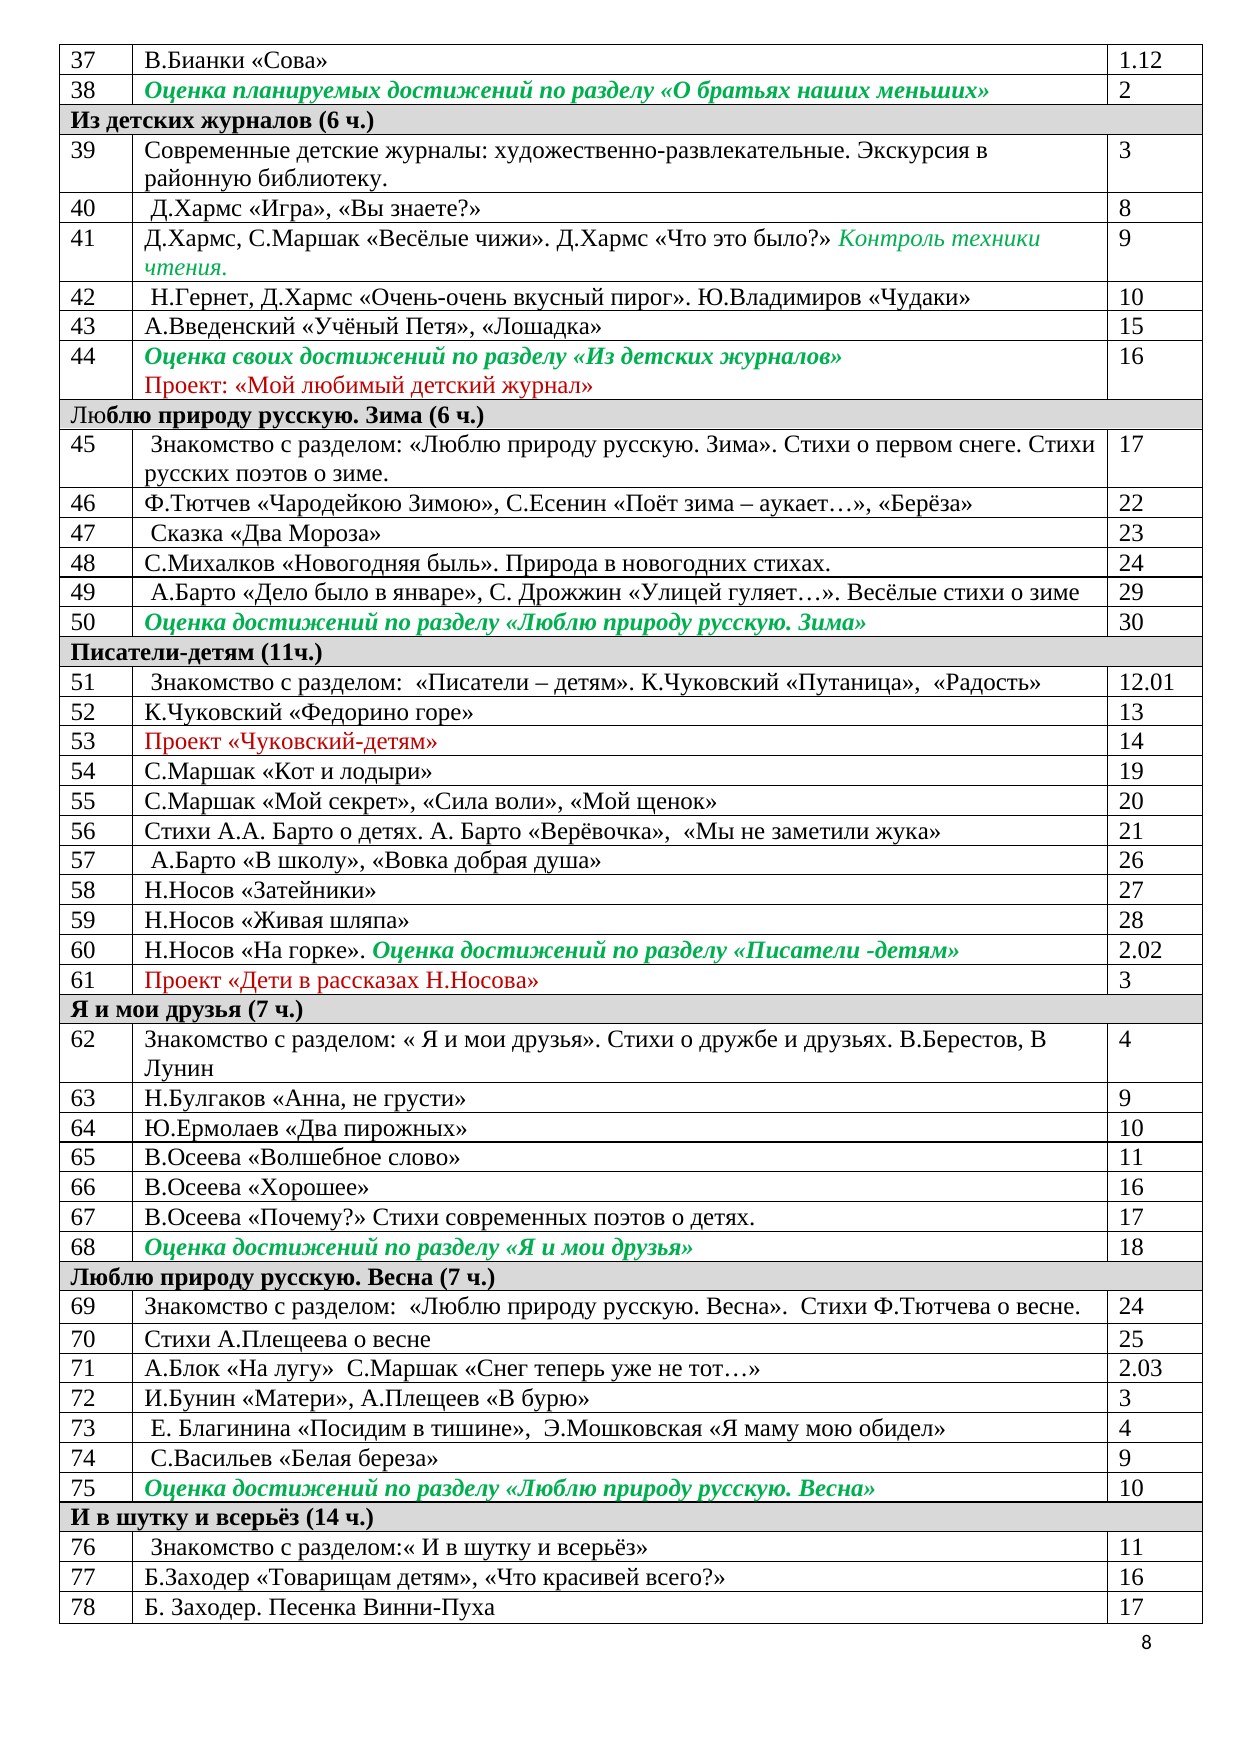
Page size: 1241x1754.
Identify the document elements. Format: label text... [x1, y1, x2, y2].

table_cell 40 [60, 193, 132, 222]
table_cell 3 [1108, 965, 1202, 993]
table_cell Знакомство с разделом: «Писатели – детям». К.Чуковский «Путаница», «Радость» [133, 667, 1107, 696]
table_cell 78 [60, 1592, 132, 1623]
table_cell 45 [60, 430, 132, 487]
table_cell 23 [1108, 518, 1202, 547]
table_cell 61 [60, 965, 132, 993]
table_cell Д.Хармс «Игра», «Вы знаете?» [133, 193, 1107, 222]
table_cell В.Осеева «Волшебное слово» [133, 1143, 1107, 1171]
table_cell 51 [60, 667, 132, 696]
table_cell Люблю природу русскую. Зима (6 ч.) [60, 400, 1202, 428]
table_cell 69 [60, 1291, 132, 1323]
table_cell 19 [1108, 756, 1202, 785]
table_cell 4 [1108, 1413, 1202, 1442]
table_cell В.Осеева «Почему?» Стихи современных поэтов о детях. [133, 1202, 1107, 1231]
table_cell Знакомство с разделом: « Я и мои друзья». Стихи о дружбе и друзьях. В.Берестов, В Лунин [133, 1024, 1107, 1082]
table_cell 44 [60, 341, 132, 399]
table_cell Оценка достижений по разделу «Люблю природу русскую. Зима» [133, 607, 1107, 636]
table_cell С.Маршак «Мой секрет», «Сила воли», «Мой щенок» [133, 786, 1107, 815]
table_cell 9 [1108, 1443, 1202, 1472]
table_cell 37 [60, 45, 132, 74]
table_cell Д.Хармс, С.Маршак «Весёлые чижи». Д.Хармс «Что это было?» Контроль техники чтения. [133, 223, 1107, 281]
table_cell 16 [1108, 1172, 1202, 1201]
table_cell Е. Благинина «Посидим в тишине», Э.Мошковская «Я маму мою обидел» [133, 1413, 1107, 1442]
table_cell А.Барто «В школу», «Вовка добрая душа» [133, 846, 1107, 874]
table_cell 47 [60, 518, 132, 547]
table_cell 60 [60, 935, 132, 964]
table_cell 10 [1108, 1113, 1202, 1141]
table_cell 24 [1108, 1291, 1202, 1323]
table_cell Н.Гернет, Д.Хармс «Очень-очень вкусный пирог». Ю.Владимиров «Чудаки» [133, 282, 1107, 310]
table_cell 15 [1108, 311, 1202, 340]
table_cell 75 [60, 1473, 132, 1501]
table_cell Н.Носов «Затейники» [133, 875, 1107, 904]
table_cell 57 [60, 846, 132, 874]
table_cell 2.03 [1108, 1354, 1202, 1382]
table_cell 71 [60, 1354, 132, 1382]
table_cell Ю.Ермолаев «Два пирожных» [133, 1113, 1107, 1141]
table_cell Сказка «Два Мороза» [133, 518, 1107, 547]
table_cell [133, 1592, 1107, 1623]
table_cell 49 [60, 578, 132, 606]
table_cell Из детских журналов (6 ч.) [60, 105, 1202, 134]
table_cell 3 [1108, 135, 1202, 192]
table_cell Писатели-детям (11ч.) [60, 637, 1202, 666]
table_cell 74 [60, 1443, 132, 1472]
table_cell Знакомство с разделом: «Люблю природу русскую. Весна». Стихи Ф.Тютчева о весне. [133, 1291, 1107, 1323]
table_cell 54 [60, 756, 132, 785]
table_cell В.Осеева «Хорошее» [133, 1172, 1107, 1201]
table_cell Н.Носов «На горке». Оценка достижений по разделу «Писатели -детям» [133, 935, 1107, 964]
table_cell 25 [1108, 1324, 1202, 1352]
table_cell 28 [1108, 905, 1202, 934]
table_cell 11 [1108, 1532, 1202, 1561]
table_cell Б.Заходер «Товарищам детям», «Что красивей всего?» [133, 1562, 1107, 1591]
table_cell В.Бианки «Сова» [133, 45, 1107, 74]
table_cell 30 [1108, 607, 1202, 636]
table_cell 63 [60, 1083, 132, 1112]
table_cell Проект «Чуковский-детям» [133, 726, 1107, 755]
table_cell 52 [60, 697, 132, 725]
table_cell 76 [60, 1532, 132, 1561]
table_cell 16 [1108, 1562, 1202, 1591]
table_cell 22 [1108, 488, 1202, 517]
table_cell Люблю природу русскую. Весна (7 ч.) [60, 1262, 1202, 1290]
table_cell 42 [60, 282, 132, 310]
table_cell 58 [60, 875, 132, 904]
table_cell 53 [60, 726, 132, 755]
table_cell И.Бунин «Матери», А.Плещеев «В бурю» [133, 1383, 1107, 1412]
table_cell Оценка достижений по разделу «Люблю природу русскую. Весна» [133, 1473, 1107, 1501]
table_cell 13 [1108, 697, 1202, 725]
table_cell 9 [1108, 1083, 1202, 1112]
table_cell 24 [1108, 548, 1202, 576]
table_cell 50 [60, 607, 132, 636]
table_cell 26 [1108, 846, 1202, 874]
table_cell 38 [60, 75, 132, 104]
table_cell 72 [60, 1383, 132, 1412]
table_cell 17 [1108, 1202, 1202, 1231]
table_cell С.Маршак «Кот и лодыри» [133, 756, 1107, 785]
table_cell 17 [1108, 430, 1202, 487]
table_cell 41 [60, 223, 132, 281]
table_cell 70 [60, 1324, 132, 1352]
table_cell 27 [1108, 875, 1202, 904]
table_cell Оценка планируемых достижений по разделу «О братьях наших меньших» [133, 75, 1107, 104]
table_cell 56 [60, 816, 132, 844]
table_cell 43 [60, 311, 132, 340]
table_cell 66 [60, 1172, 132, 1201]
table_cell Стихи А.Плещеева о весне [133, 1324, 1107, 1352]
table_cell Я и мои друзья (7 ч.) [60, 995, 1202, 1023]
table_cell 10 [1108, 282, 1202, 310]
table_cell 11 [1108, 1143, 1202, 1171]
table_cell 3 [1108, 1383, 1202, 1412]
table_cell Современные детские журналы: художественно-развлекательные. Экскурсия в районную библиотеку. [133, 135, 1107, 192]
table_cell 62 [60, 1024, 132, 1082]
table_cell С.Михалков «Новогодняя быль». Природа в новогодних стихах. [133, 548, 1107, 576]
table_cell 65 [60, 1143, 132, 1171]
table_cell Проект «Дети в рассказах Н.Носова» [133, 965, 1107, 993]
table_cell 2.02 [1108, 935, 1202, 964]
table_cell 21 [1108, 816, 1202, 844]
table_cell 10 [1108, 1473, 1202, 1501]
table_cell 8 [1108, 193, 1202, 222]
table_cell А.Блок «На лугу» С.Маршак «Снег теперь уже не тот…» [133, 1354, 1107, 1382]
table_cell 59 [60, 905, 132, 934]
table_cell 48 [60, 548, 132, 576]
table_cell 1.12 [1108, 45, 1202, 74]
table_cell 18 [1108, 1232, 1202, 1261]
table_cell Знакомство с разделом:« И в шутку и всерьёз» [133, 1532, 1107, 1561]
table_cell А.Введенский «Учёный Петя», «Лошадка» [133, 311, 1107, 340]
table_cell 12.01 [1108, 667, 1202, 696]
table_cell 9 [1108, 223, 1202, 281]
table_cell 39 [60, 135, 132, 192]
table_cell Ф.Тютчев «Чародейкою Зимою», С.Есенин «Поёт зима – аукает…», «Берёза» [133, 488, 1107, 517]
table_cell 20 [1108, 786, 1202, 815]
table_cell 16 [1108, 341, 1202, 399]
table_cell 55 [60, 786, 132, 815]
table_cell Знакомство с разделом: «Люблю природу русскую. Зима». Стихи о первом снеге. Стихи русских поэтов о зиме. [133, 430, 1107, 487]
table_cell 29 [1108, 578, 1202, 606]
table_cell 77 [60, 1562, 132, 1591]
table_cell С.Васильев «Белая береза» [133, 1443, 1107, 1472]
table_cell 2 [1108, 75, 1202, 104]
table_cell Н.Носов «Живая шляпа» [133, 905, 1107, 934]
table_cell А.Барто «Дело было в январе», С. Дрожжин «Улицей гуляет…». Весёлые стихи о зиме [133, 578, 1107, 606]
table_cell И в шутку и всерьёз (14 ч.) [60, 1503, 1202, 1531]
table_cell 4 [1108, 1024, 1202, 1082]
table_cell 46 [60, 488, 132, 517]
table_cell К.Чуковский «Федорино горе» [133, 697, 1107, 725]
table_cell 67 [60, 1202, 132, 1231]
table_cell Стихи А.А. Барто о детях. А. Барто «Верёвочка», «Мы не заметили жука» [133, 816, 1107, 844]
table_cell 14 [1108, 726, 1202, 755]
table_cell Н.Булгаков «Анна, не грусти» [133, 1083, 1107, 1112]
table_cell 64 [60, 1113, 132, 1141]
table_cell 73 [60, 1413, 132, 1442]
table_cell 68 [60, 1232, 132, 1261]
table_cell Оценка своих достижений по разделу «Из детских журналов» Проект: «Мой любимый детский журнал» [133, 341, 1107, 399]
table_cell Оценка достижений по разделу «Я и мои друзья» [133, 1232, 1107, 1261]
table_cell 17 [1108, 1592, 1202, 1623]
